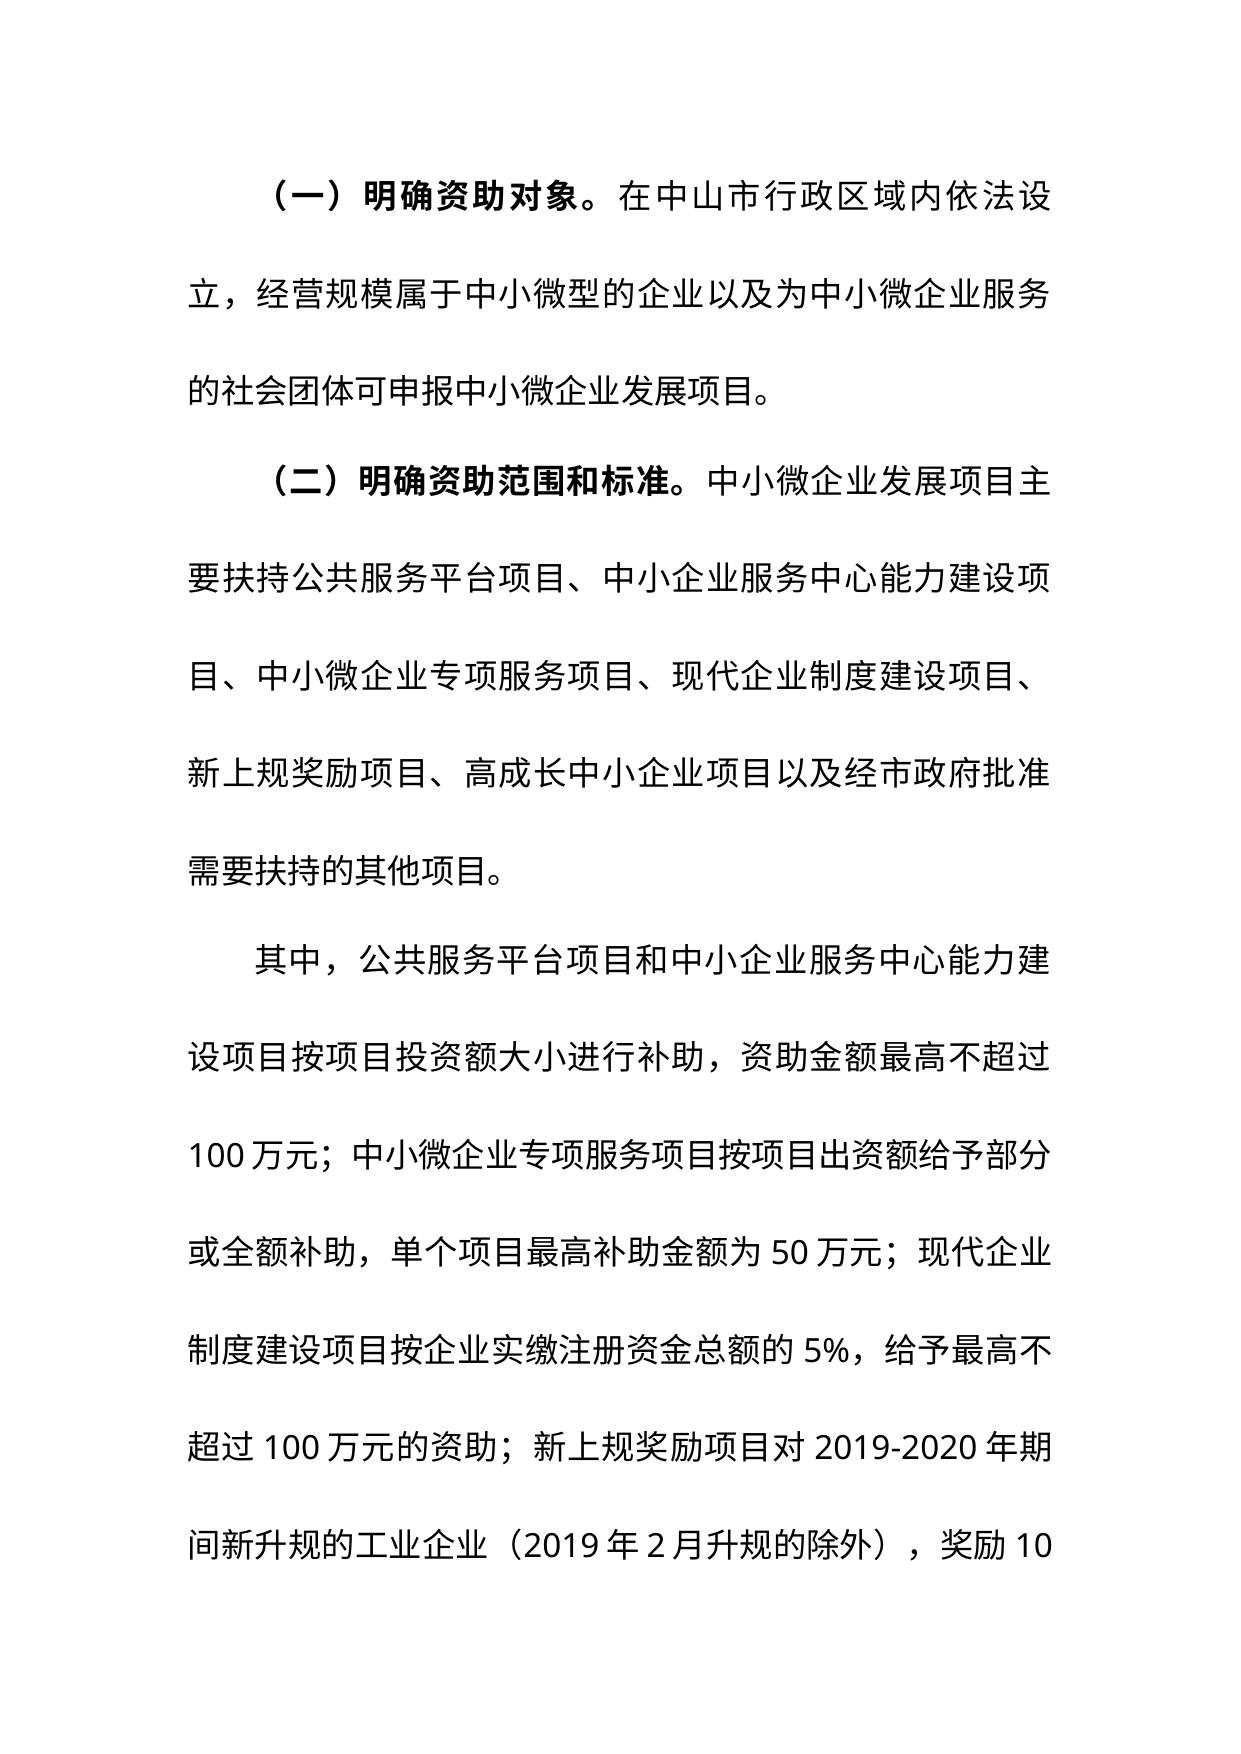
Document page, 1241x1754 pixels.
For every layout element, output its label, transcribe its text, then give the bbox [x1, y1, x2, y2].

text （二）明确资助范围和标准。中小微企业发展项目主要扶持公共服务平台项目、中小企业服务中心能力建设项目、中小微企业专项服务项目、现代企业制度建设项目、新上规奖励项目、高成长中小企业项目以及经市政府批准需要扶持的其他项目。 [187, 446, 1053, 901]
text （一）明确资助对象。在中山市行政区域内依法设立，经营规模属于中小微型的企业以及为中小微企业服务的社会团体可申报中小微企业发展项目。 [187, 162, 1053, 422]
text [187, 925, 1053, 1575]
